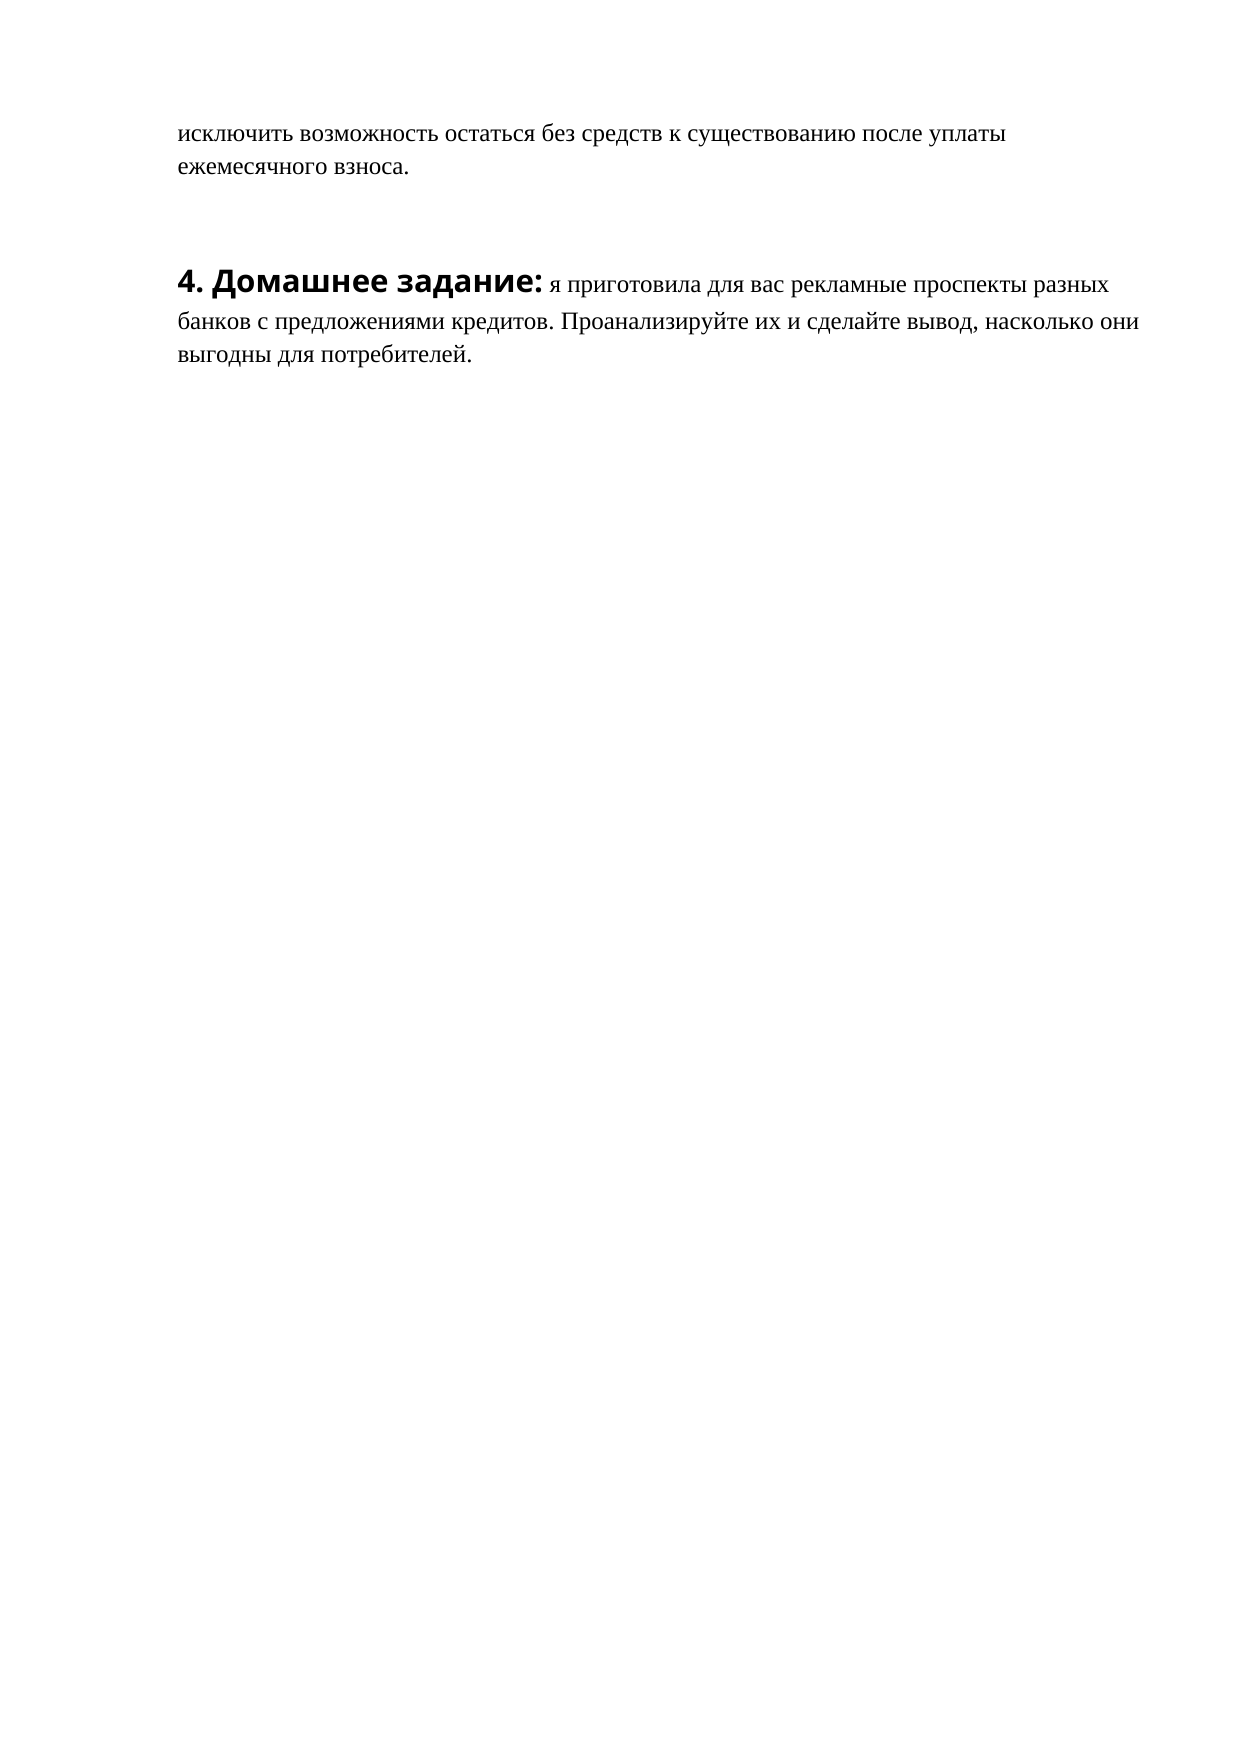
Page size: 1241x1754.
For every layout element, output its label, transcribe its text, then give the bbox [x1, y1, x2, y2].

text 4. Домашнее задание: я приготовила для вас рекламные проспекты разных банков с предложениями кредитов. Проанализируйте их и сделайте вывод, насколько они выгодны для потребителей. [177, 259, 1152, 367]
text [177, 118, 1152, 180]
